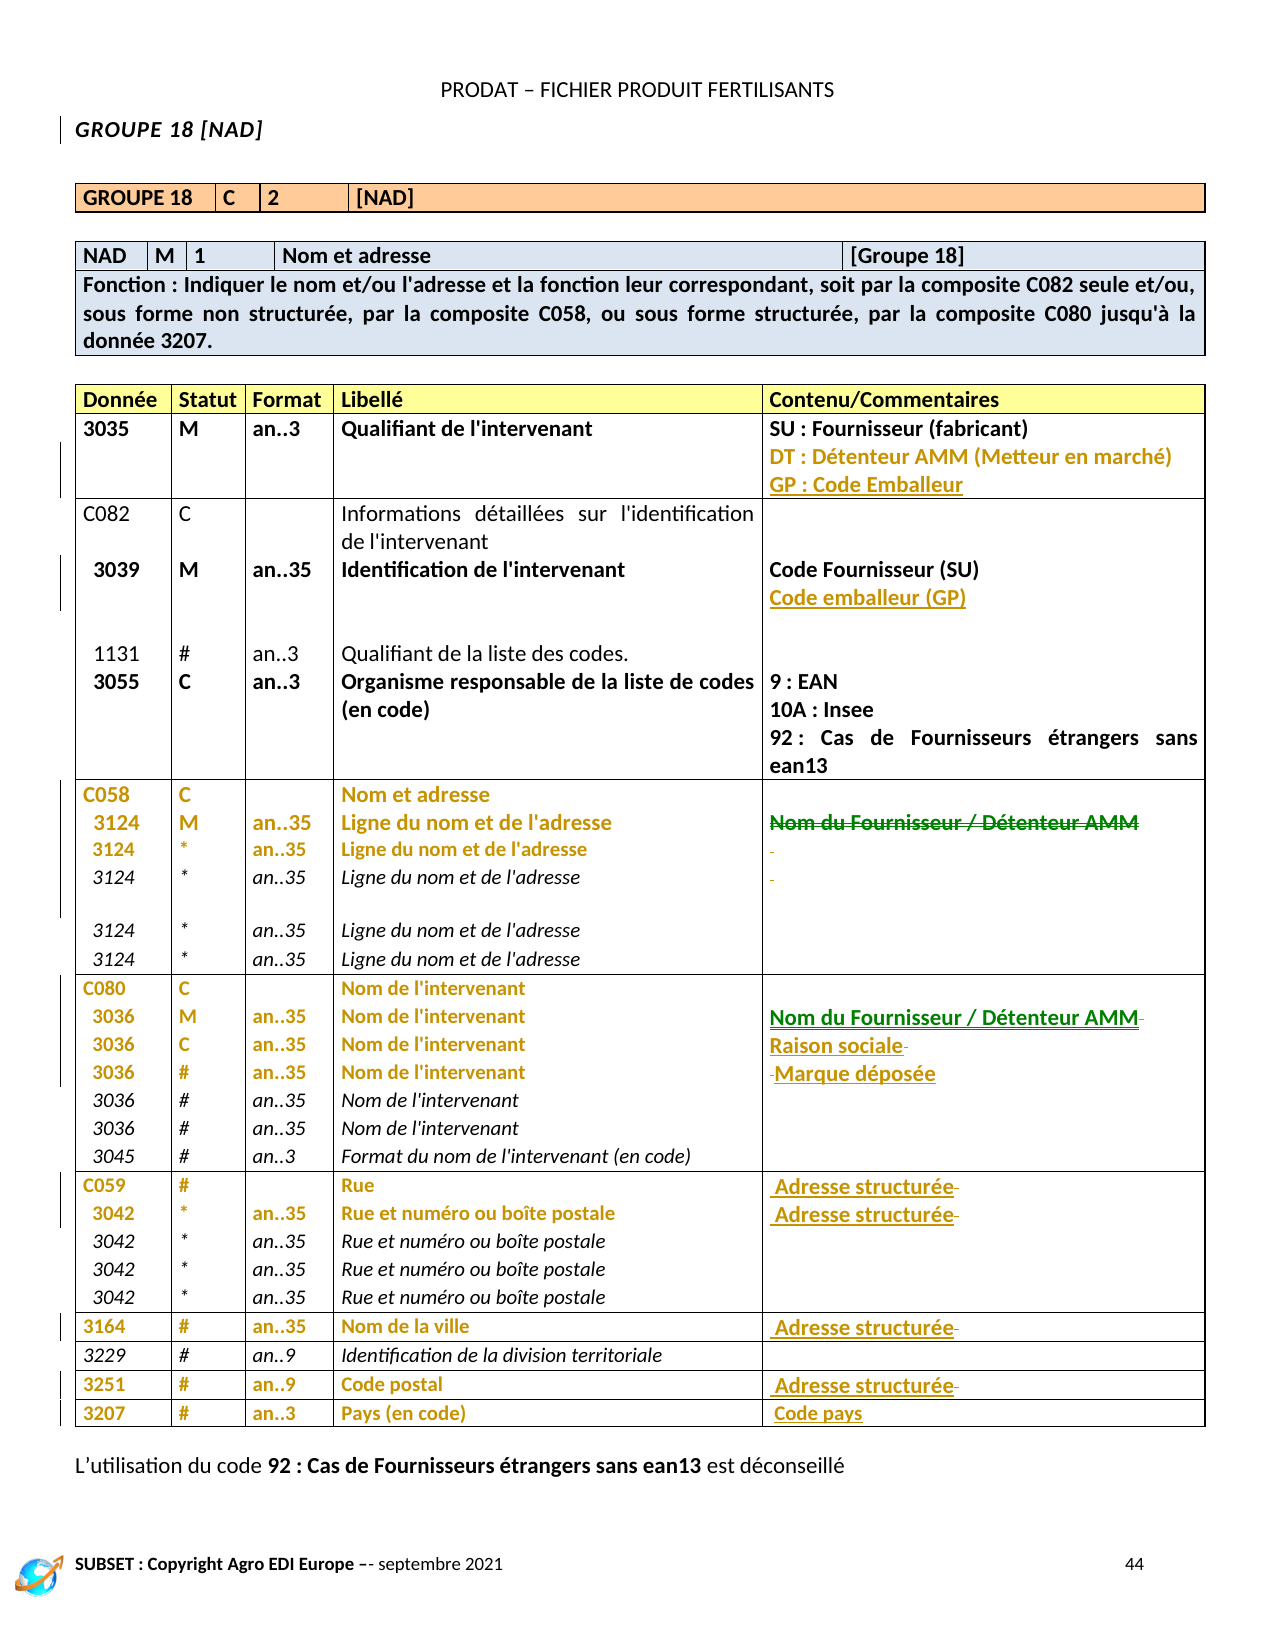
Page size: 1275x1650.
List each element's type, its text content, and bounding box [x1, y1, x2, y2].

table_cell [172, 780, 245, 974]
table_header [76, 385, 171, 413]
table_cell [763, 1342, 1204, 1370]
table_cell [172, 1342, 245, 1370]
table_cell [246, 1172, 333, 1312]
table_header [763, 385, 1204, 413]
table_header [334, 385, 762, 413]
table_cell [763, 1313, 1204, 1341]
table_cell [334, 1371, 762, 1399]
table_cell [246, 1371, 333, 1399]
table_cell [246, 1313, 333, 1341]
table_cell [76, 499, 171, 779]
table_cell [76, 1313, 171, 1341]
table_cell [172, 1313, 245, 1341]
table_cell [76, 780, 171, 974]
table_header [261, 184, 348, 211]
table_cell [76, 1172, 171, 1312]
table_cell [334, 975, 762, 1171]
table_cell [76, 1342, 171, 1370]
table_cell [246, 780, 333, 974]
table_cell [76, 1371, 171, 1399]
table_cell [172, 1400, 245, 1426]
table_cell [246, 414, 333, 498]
text L’utilisation du code 92 : Cas de Fournisseurs étrangers sans ean13 est déconseillé [75, 1451, 1200, 1479]
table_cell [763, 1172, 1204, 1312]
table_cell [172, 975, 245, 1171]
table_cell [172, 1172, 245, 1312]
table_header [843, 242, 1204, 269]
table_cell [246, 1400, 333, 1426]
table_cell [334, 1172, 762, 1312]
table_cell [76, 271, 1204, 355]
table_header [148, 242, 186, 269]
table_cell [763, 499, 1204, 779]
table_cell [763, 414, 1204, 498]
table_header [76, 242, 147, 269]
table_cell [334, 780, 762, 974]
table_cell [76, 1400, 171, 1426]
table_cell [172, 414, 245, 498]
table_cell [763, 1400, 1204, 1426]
picture [12, 1550, 65, 1601]
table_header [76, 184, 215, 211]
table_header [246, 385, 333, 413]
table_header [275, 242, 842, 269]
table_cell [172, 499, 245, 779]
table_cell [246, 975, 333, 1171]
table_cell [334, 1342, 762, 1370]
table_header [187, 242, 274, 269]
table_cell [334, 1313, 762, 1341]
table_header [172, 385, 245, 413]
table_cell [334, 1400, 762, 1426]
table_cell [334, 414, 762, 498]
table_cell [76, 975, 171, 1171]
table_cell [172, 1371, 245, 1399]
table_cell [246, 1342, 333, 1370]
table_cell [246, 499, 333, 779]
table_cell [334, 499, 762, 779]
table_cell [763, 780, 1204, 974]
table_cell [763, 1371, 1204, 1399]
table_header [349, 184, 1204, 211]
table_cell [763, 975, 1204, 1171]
subtitle GROUPE 18 [NAD] [75, 116, 1200, 143]
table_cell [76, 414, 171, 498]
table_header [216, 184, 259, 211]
